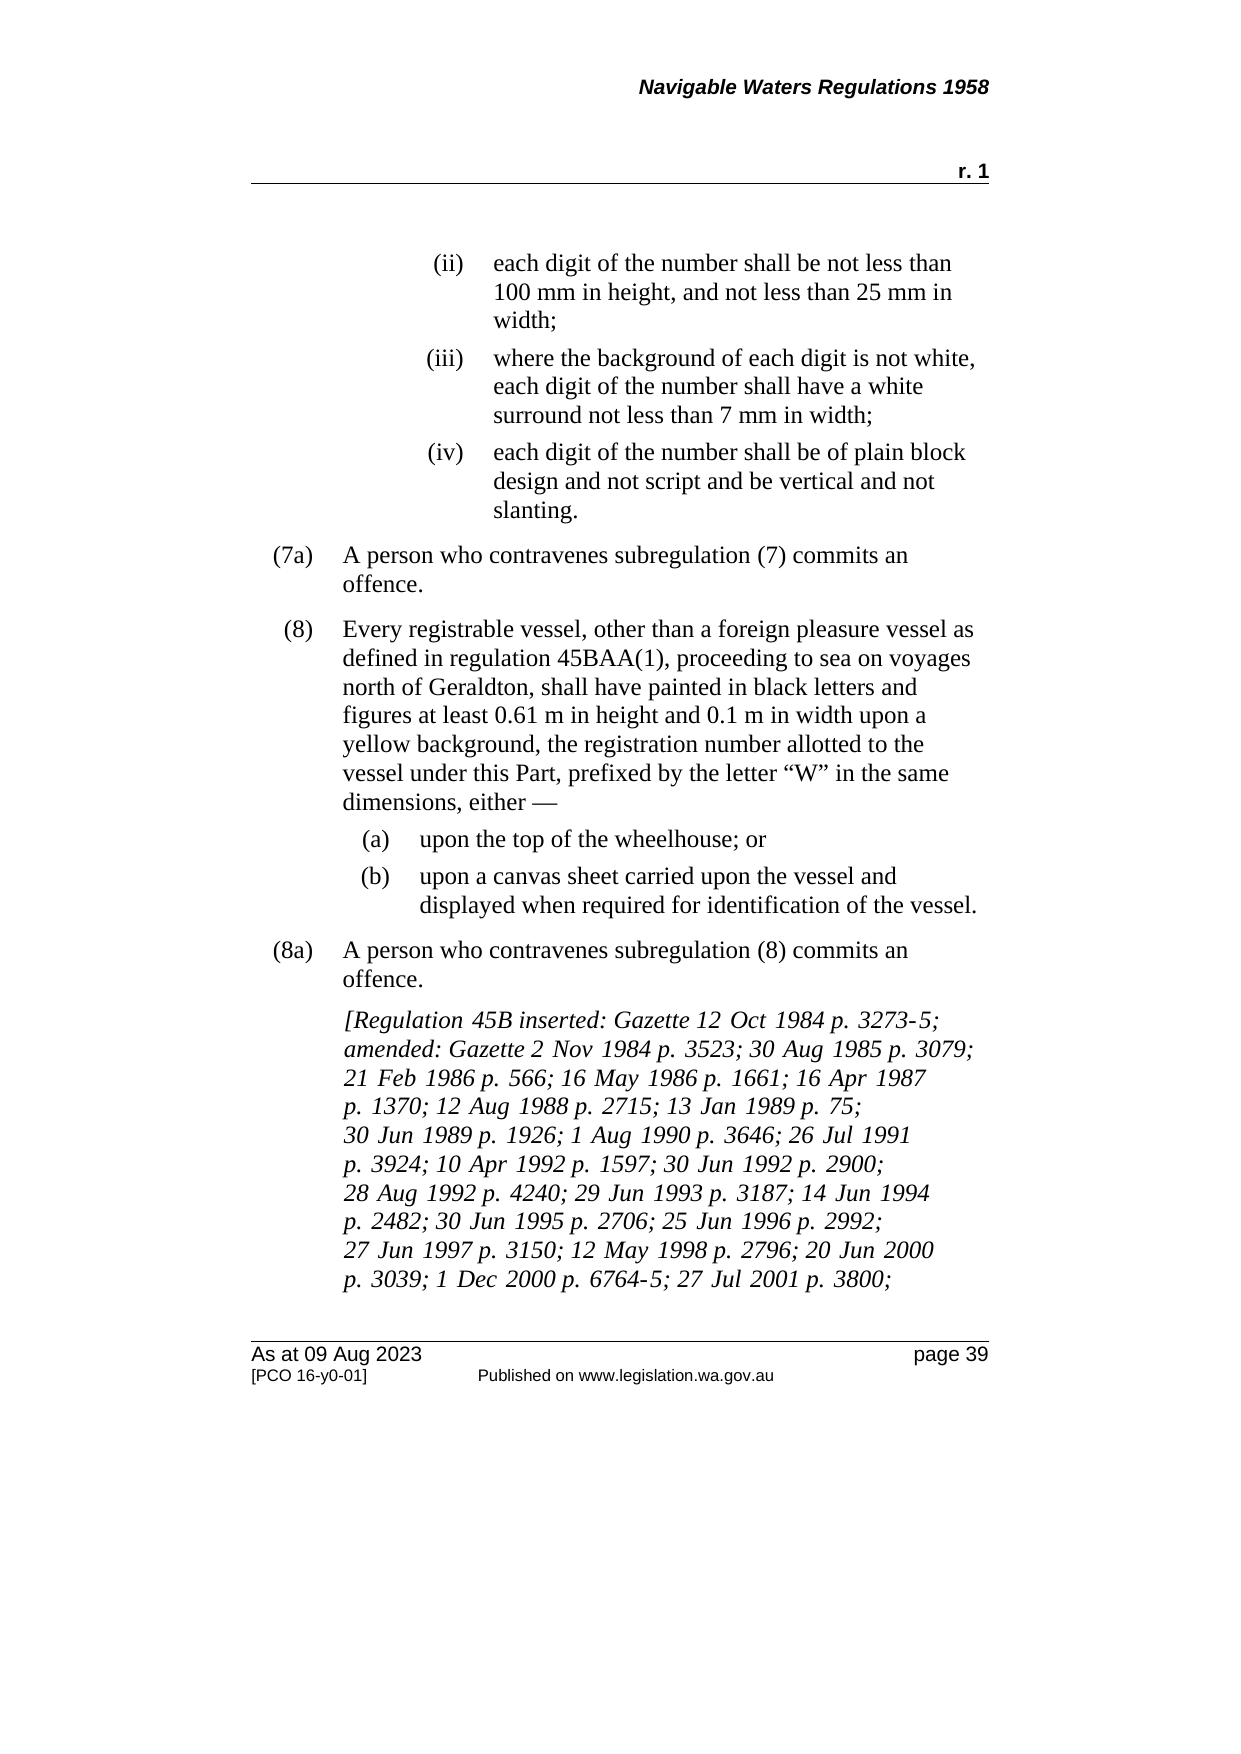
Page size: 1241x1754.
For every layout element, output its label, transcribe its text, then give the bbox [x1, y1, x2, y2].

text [251, 1005, 989, 1293]
text (7a) A person who contravenes subregulation (7) commits an offence. [251, 540, 989, 598]
text (iv) each digit of the number shall be of plain block design and not script and be vertical and not slanting. [251, 437, 989, 523]
text (8a) A person who contravenes subregulation (8) commits an offence. [251, 935, 989, 993]
text (8) Every registrable vessel, other than a foreign pleasure vessel as defined in regulation 45BAA(1), proceeding to sea on voyages north of Geraldton, shall have painted in black letters and figures at least 0.61 m in height and 0.1 m in width upon a yellow background, the registration number allotted to the vessel under this Part, prefixed by the letter “W” in the same dimensions, either — [251, 614, 989, 816]
text (b) upon a canvas sheet carried upon the vessel and displayed when required for identification of the vessel. [251, 861, 989, 918]
text (iii) where the background of each digit is not white, each digit of the number shall have a white surround not less than 7 mm in width; [251, 343, 989, 429]
text (a) upon the top of the wheelhouse; or [251, 824, 989, 853]
text (ii) each digit of the number shall be not less than 100 mm in height, and not less than 25 mm in width; [251, 248, 989, 334]
